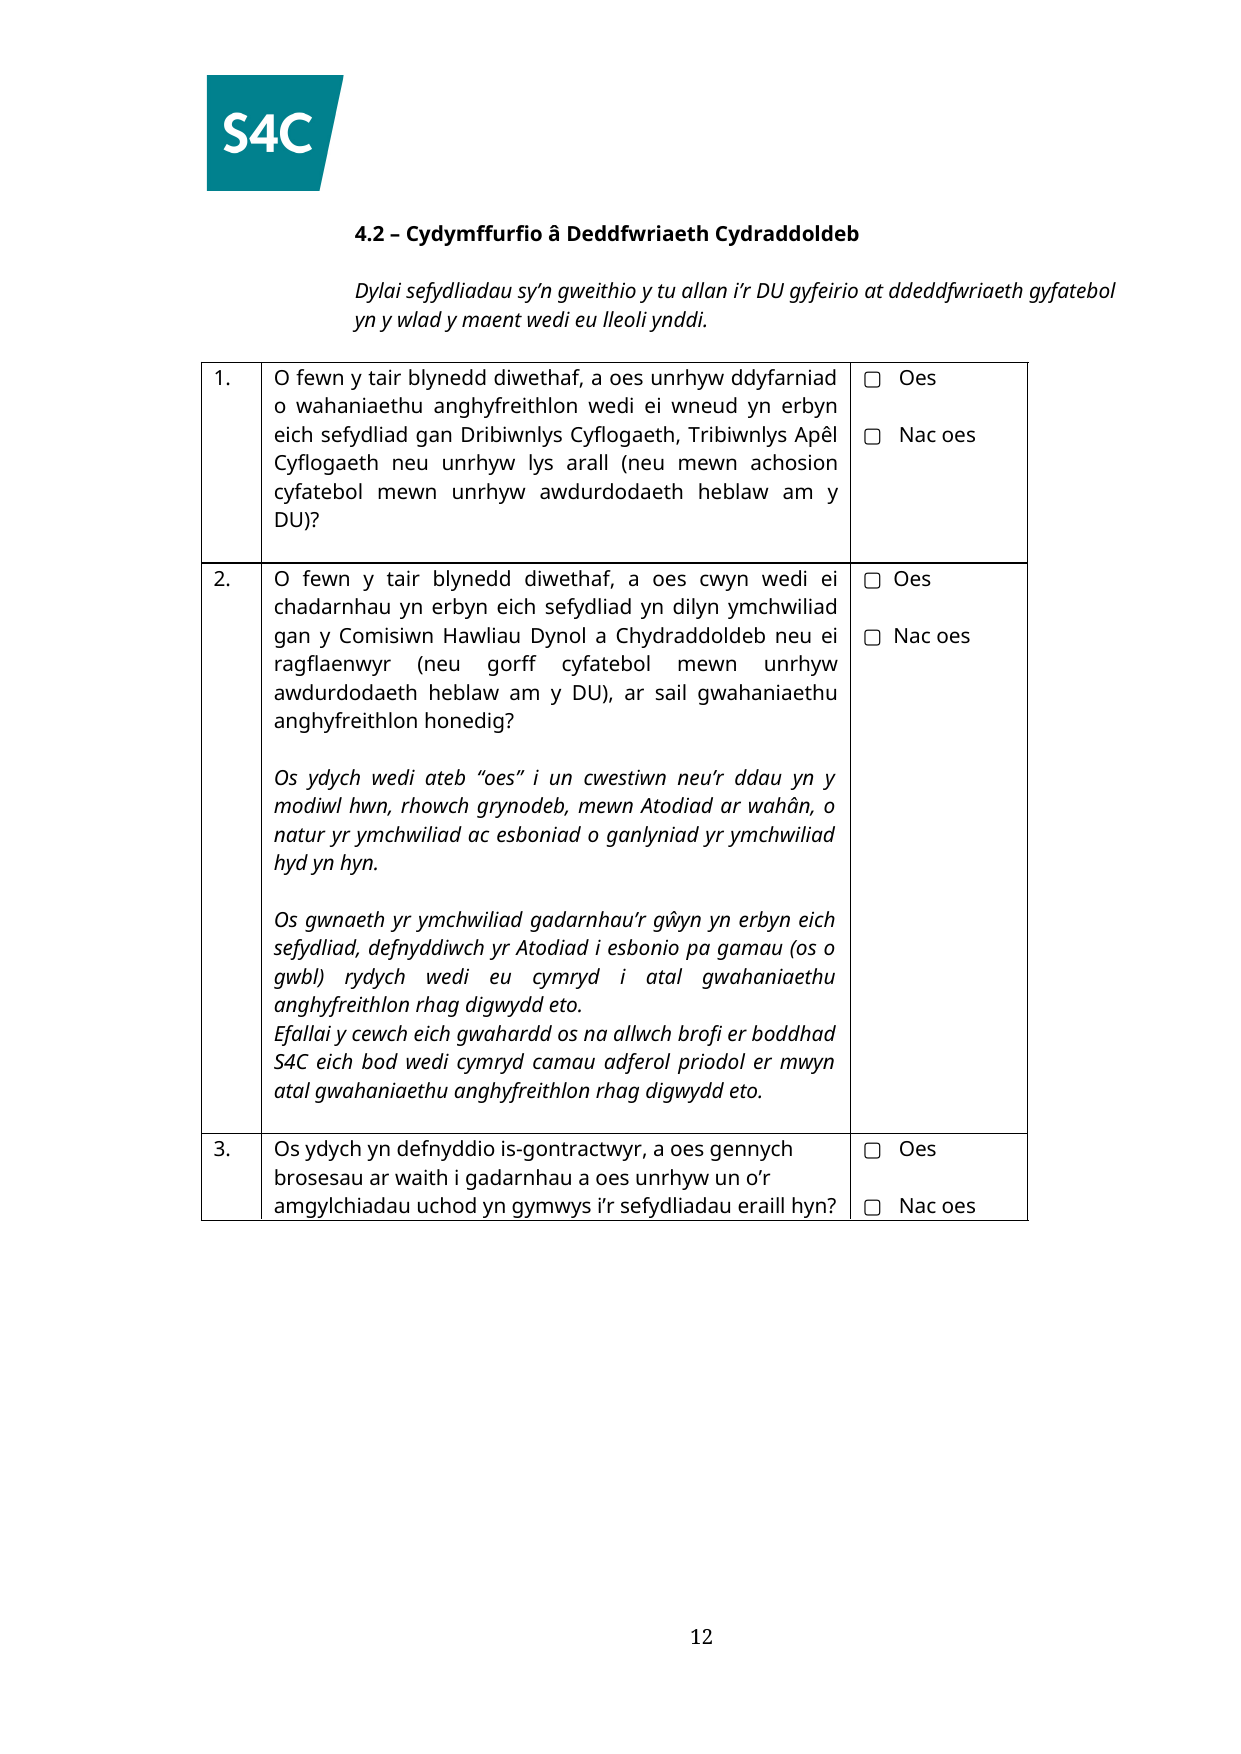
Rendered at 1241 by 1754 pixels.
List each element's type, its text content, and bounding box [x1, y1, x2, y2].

table_header ▢ Oes ▢ Nac oes [851, 363, 1027, 562]
table_cell ▢ Oes ▢ Nac oes [851, 1134, 1027, 1219]
table_cell 3. [202, 1134, 261, 1219]
text Dylai sefydliadau sy’n gweithio y tu allan i’r DU gyfeirio at ddeddfwriaeth gyfatebol yn y wlad y maent wedi eu lleoli ynddi. [354, 276, 1137, 333]
table_header O fewn y tair blynedd diwethaf, a oes unrhyw ddyfarniad o wahaniaethu anghyfreithlon wedi ei wneud yn erbyn eich sefydliad gan Dribiwnlys Cyflogaeth, Tribiwnlys Apêl Cyflogaeth neu unrhyw lys arall (neu mewn achosion cyfatebol mewn unrhyw awdurdodaeth heblaw am y DU)? [262, 363, 850, 562]
table_header 1. [202, 363, 261, 562]
table_cell ▢ Oes ▢ Nac oes [851, 564, 1027, 1133]
table_cell Os ydych yn defnyddio is-gontractwyr, a oes gennych brosesau ar waith i gadarnhau a oes unrhyw un o’r amgylchiadau uchod yn gymwys i’r sefydliadau eraill hyn? [262, 1134, 850, 1219]
picture [206, 75, 344, 191]
table_cell O fewn y tair blynedd diwethaf, a oes cwyn wedi ei chadarnhau yn erbyn eich sefydliad yn dilyn ymchwiliad gan y Comisiwn Hawliau Dynol a Chydraddoldeb neu ei ragflaenwyr (neu gorff cyfatebol mewn unrhyw awdurdodaeth heblaw am y DU), ar sail gwahaniaethu anghyfreithlon honedig? Os ydych wedi ateb “oes” i un cwestiwn neu’r ddau yn y modiwl hwn, rhowch grynodeb, mewn Atodiad ar wahân, o natur yr ymchwiliad ac esboniad o ganlyniad yr ymchwiliad hyd yn hyn. Os gwnaeth yr ymchwiliad gadarnhau’r gŵyn yn erbyn eich sefydliad, defnyddiwch yr Atodiad i esbonio pa gamau (os o gwbl) rydych wedi eu cymryd i atal gwahaniaethu anghyfreithlon rhag digwydd eto. Efallai y cewch eich gwahardd os na allwch brofi er boddhad S4C eich bod wedi cymryd camau adferol priodol er mwyn atal gwahaniaethu anghyfreithlon rhag digwydd eto. [262, 564, 850, 1133]
text 4.2 – Cydymffurfio â Deddfwriaeth Cydraddoldeb [354, 219, 1196, 248]
table_cell 2. [202, 564, 261, 1133]
